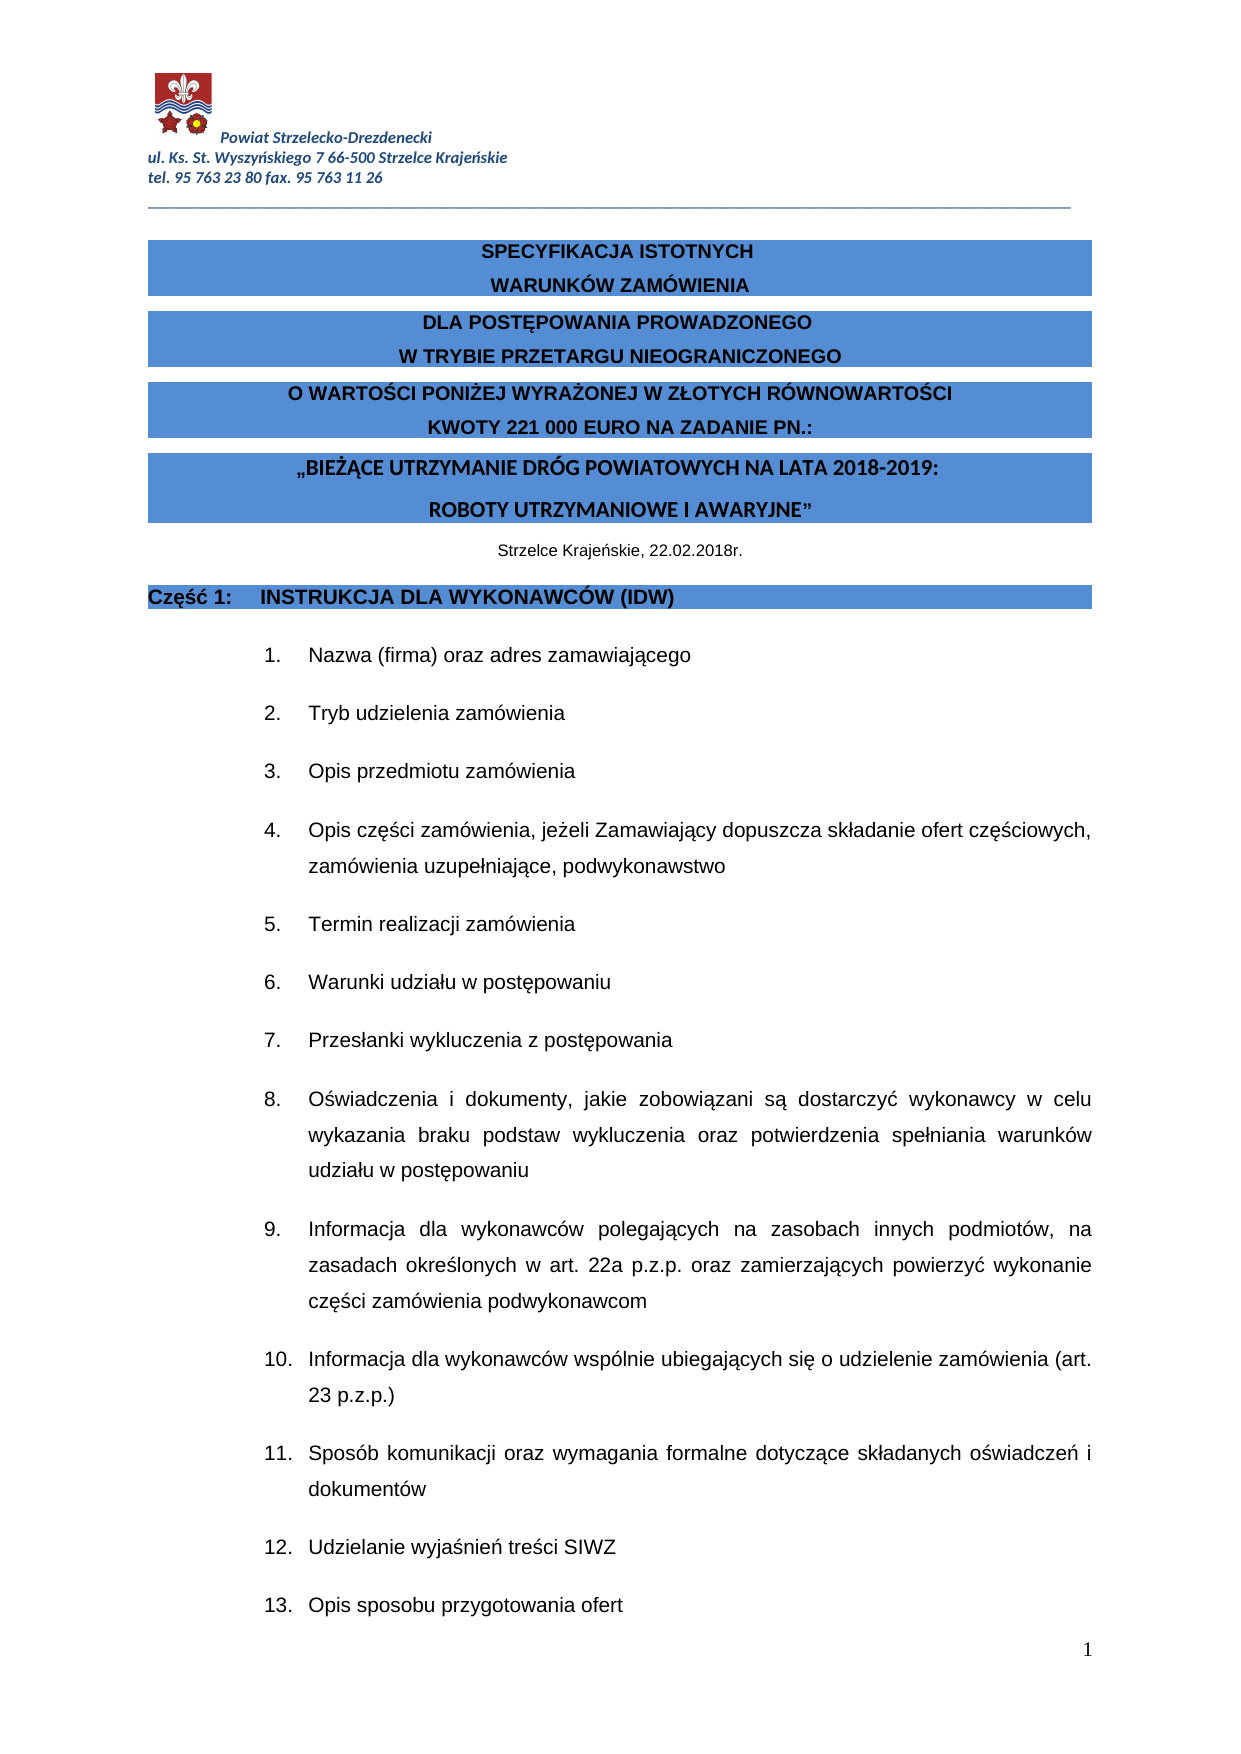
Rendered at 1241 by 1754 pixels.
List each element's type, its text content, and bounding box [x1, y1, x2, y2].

table_cell 13. Opis sposobu przygotowania ofert [140, 1583, 1100, 1617]
table_cell 4. Opis części zamówienia, jeżeli Zamawiający dopuszcza składanie ofert częściowych, zamówienia uzupełniające, podwykonawstwo [140, 808, 1100, 902]
table_cell 10. Informacja dla wykonawców wspólnie ubiegających się o udzielenie zamówienia (art. 23 p.z.p.) [140, 1337, 1100, 1431]
table_cell Strzelce Krajeńskie, 22.02.2018r. [140, 537, 1100, 575]
table_cell 8. Oświadczenia i dokumenty, jakie zobowiązani są dostarczyć wykonawcy w celu wykazania braku podstaw wykluczenia oraz potwierdzenia spełniania warunków udziału w postępowaniu [140, 1076, 1100, 1207]
table_cell „BIEŻĄCE UTRZYMANIE DRÓG POWIATOWYCH NA LATA 2018-2019: ROBOTY UTRZYMANIOWE I AWARYJNE” [140, 453, 1100, 537]
table_cell 3. Opis przedmiotu zamówienia [140, 749, 1100, 808]
table_cell 1. Nazwa (firma) oraz adres zamawiającego [140, 633, 1100, 691]
table_cell 11. Sposób komunikacji oraz wymagania formalne dotyczące składanych oświadczeń i dokumentów [140, 1431, 1100, 1525]
picture [155, 73, 212, 144]
table_cell o wartości poNIŻEJ wyrażonej w złotych równowartości kwoty 221 000 euro NA zadanie pn.: [140, 382, 1100, 453]
table_header specyfikacja istotnych warunków zamówienia [140, 240, 1100, 311]
table_cell 5. Termin realizacji zamówienia [140, 902, 1100, 960]
table_cell 7. Przesłanki wykluczenia z postępowania [140, 1018, 1100, 1076]
table_cell Część 1: INSTRUKCJA DLA WYKONAWCÓW (IDW) [140, 575, 1100, 633]
table_cell 12. Udzielanie wyjaśnień treści SIWZ [140, 1525, 1100, 1583]
table_cell 2. Tryb udzielenia zamówienia [140, 691, 1100, 749]
table_cell dla postępowania prowadzonego w trybie PRZETARGU nieOGRANICZONEGO [140, 311, 1100, 382]
table_cell 6. Warunki udziału w postępowaniu [140, 960, 1100, 1018]
table_cell 9. Informacja dla wykonawców polegających na zasobach innych podmiotów, na zasadach określonych w art. 22a p.z.p. oraz zamierzających powierzyć wykonanie części zamówienia podwykonawcom [140, 1207, 1100, 1337]
